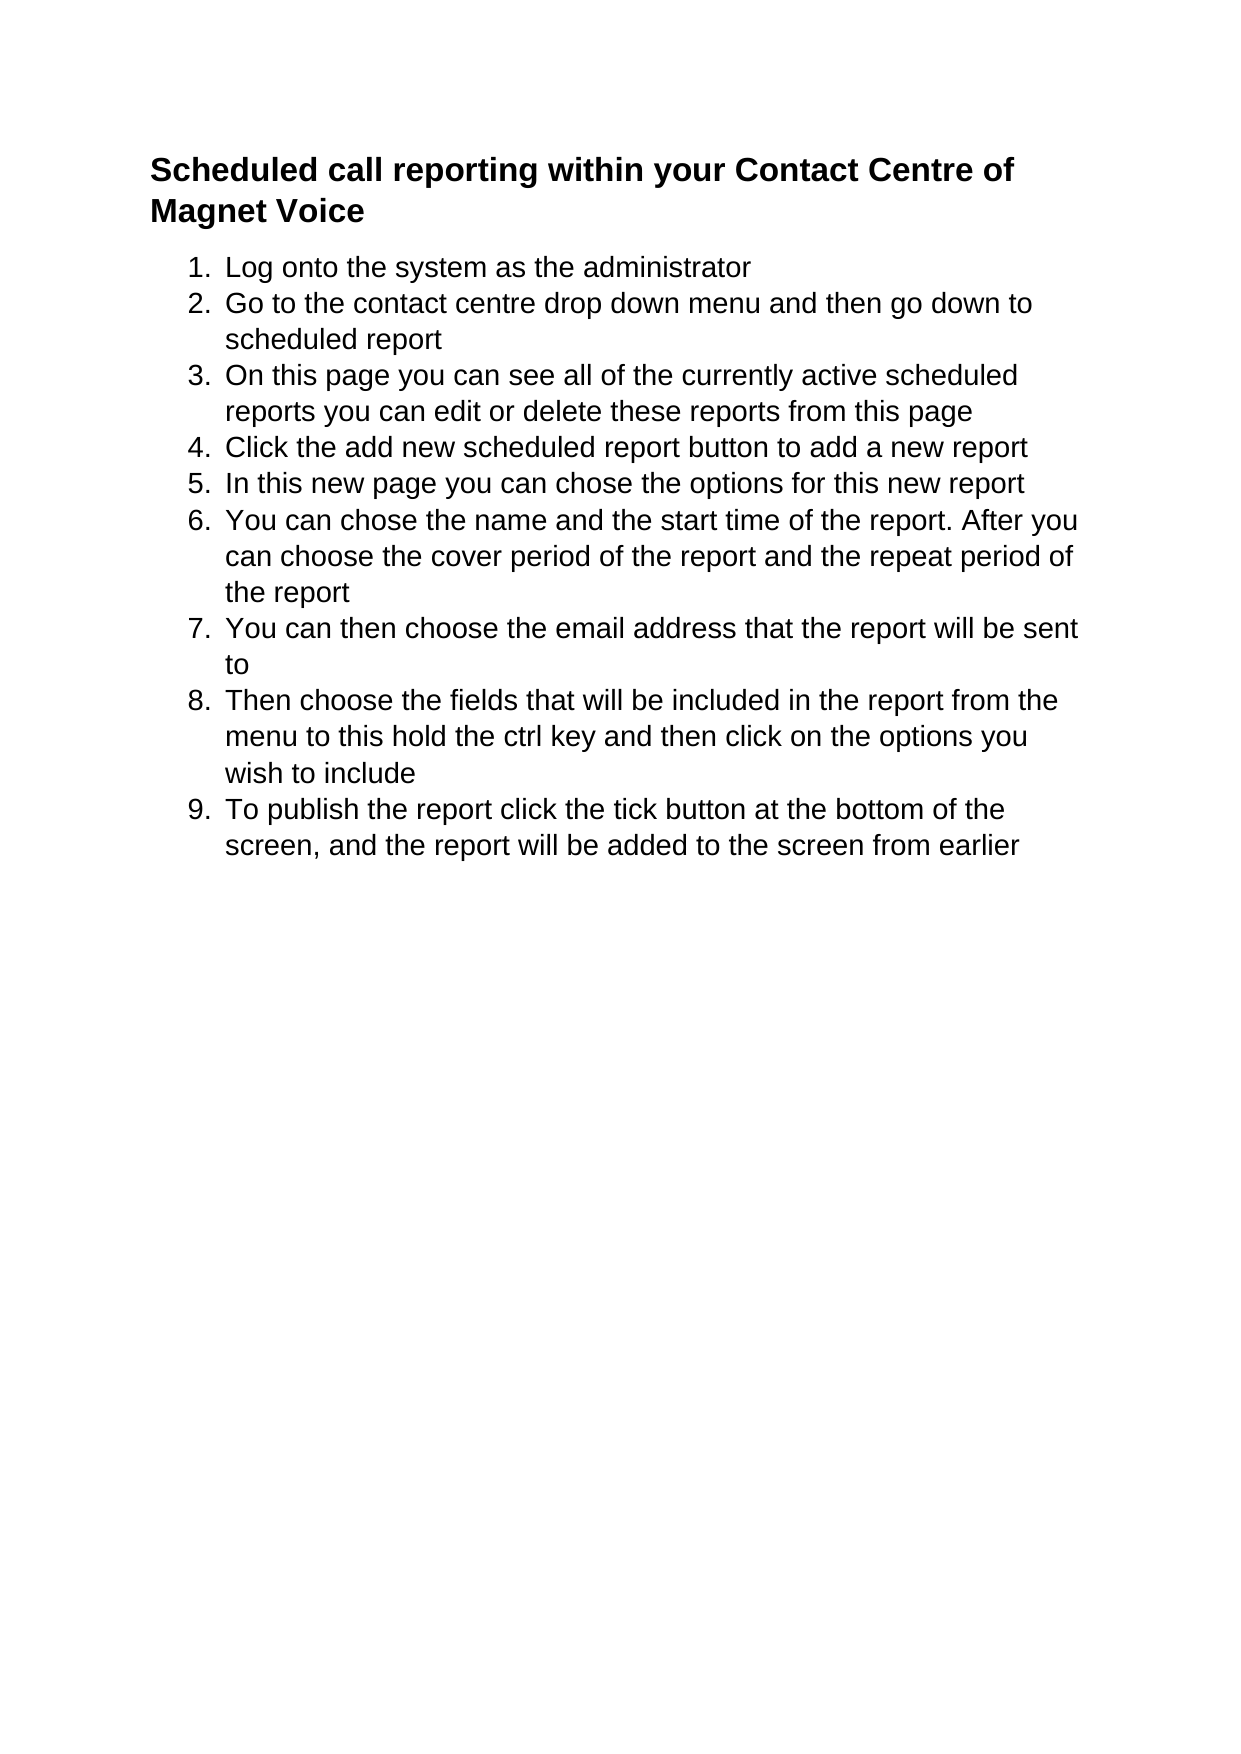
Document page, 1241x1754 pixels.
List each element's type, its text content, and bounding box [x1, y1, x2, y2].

list Then choose the fields that will be included in the report from the menu to this hold the ctrl key and then click on the options you wish to include [187, 683, 1090, 789]
list You can chose the name and the start time of the report. After you can choose the cover period of the report and the repeat period of the report [187, 503, 1090, 608]
list Log onto the system as the administrator [187, 249, 1090, 283]
list In this new page you can chose the options for this new report [187, 466, 1090, 500]
list On this page you can see all of the currently active scheduled reports you can edit or delete these reports from this page [187, 358, 1090, 428]
list You can then choose the email address that the report will be sent to [187, 611, 1090, 681]
list Click the add new scheduled report button to add a new report [187, 430, 1090, 464]
list To publish the report click the tick button at the bottom of the screen, and the report will be added to the screen from earlier [187, 792, 1090, 861]
text Scheduled call reporting within your Contact Centre of Magnet Voice [150, 150, 1090, 230]
list Go to the contact centre drop down menu and then go down to scheduled report [187, 286, 1090, 355]
